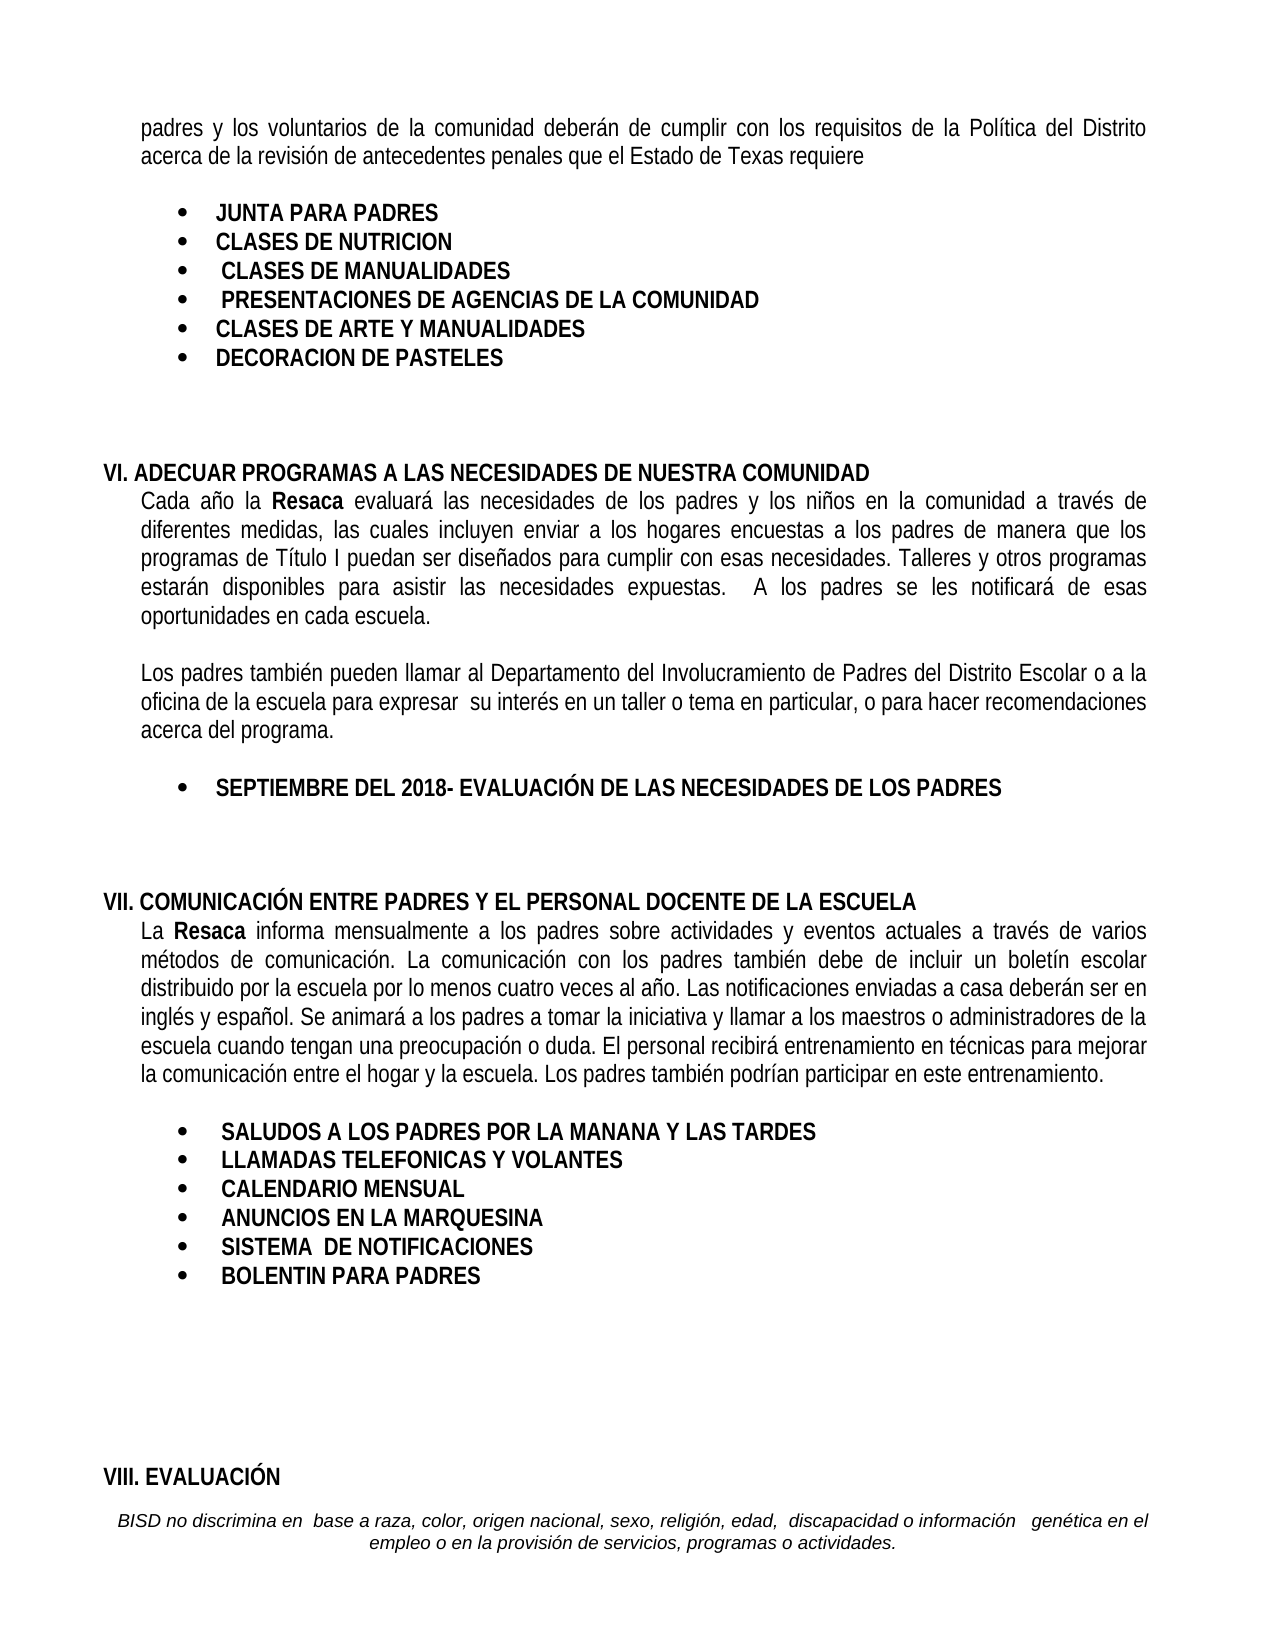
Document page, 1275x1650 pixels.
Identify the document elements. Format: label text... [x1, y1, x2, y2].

text La Resaca informa mensualmente a los padres sobre actividades y eventos actuales a través de varios métodos de comunicación. La comunicación con los padres también debe de incluir un boletín escolar distribuido por la escuela por lo menos cuatro veces al año. Las notificaciones enviadas a casa deberán ser en inglés y español. Se animará a los padres a tomar la iniciativa y llamar a los maestros o administradores de la escuela cuando tengan una preocupación o duda. El personal recibirá entrenamiento en técnicas para mejorar la comunicación entre el hogar y la escuela. Los padres también podrían participar en este entrenamiento. [141, 916, 1149, 1088]
list SALUDOS A LOS PADRES POR LA MANANA Y LAS TARDES [178, 1117, 1149, 1145]
list SISTEMA DE NOTIFICACIONES [178, 1232, 1149, 1261]
text Los padres también pueden llamar al Departamento del Involucramiento de Padres del Distrito Escolar o a la oficina de la escuela para expresar su interés en un taller o tema en particular, o para hacer recomendaciones acerca del programa. [141, 658, 1149, 744]
list SEPTIEMBRE DEL 2018- EVALUACIÓN DE LAS NECESIDADES DE LOS PADRES [178, 773, 1149, 801]
text VI. ADECUAR PROGRAMAS A LAS NECESIDADES DE NUESTRA COMUNIDAD [103, 457, 1149, 486]
list BOLENTIN PARA PADRES [178, 1261, 1149, 1290]
list CLASES DE ARTE Y MANUALIDADES [178, 314, 1149, 343]
text VIII. EVALUACIÓN [103, 1462, 1149, 1490]
list LLAMADAS TELEFONICAS Y VOLANTES [178, 1145, 1149, 1174]
list CLASES DE MANUALIDADES [178, 256, 1149, 285]
list ANUNCIOS EN LA MARQUESINA [178, 1203, 1149, 1232]
list DECORACION DE PASTELES [178, 343, 1149, 372]
list CALENDARIO MENSUAL [178, 1174, 1149, 1203]
text Cada año la Resaca evaluará las necesidades de los padres y los niños en la comunidad a través de diferentes medidas, las cuales incluyen enviar a los hogares encuestas a los padres de manera que los programas de Título I puedan ser diseñados para cumplir con esas necesidades. Talleres y otros programas estarán disponibles para asistir las necesidades expuestas. A los padres se les notificará de esas oportunidades en cada escuela. [141, 486, 1149, 629]
list JUNTA PARA PADRES [178, 198, 1149, 227]
list CLASES DE NUTRICION [178, 227, 1149, 256]
text VII. COMUNICACIÓN ENTRE PADRES Y EL PERSONAL DOCENTE DE LA ESCUELA [103, 887, 1149, 916]
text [141, 112, 1149, 170]
list PRESENTACIONES DE AGENCIAS DE LA COMUNIDAD [178, 285, 1149, 314]
